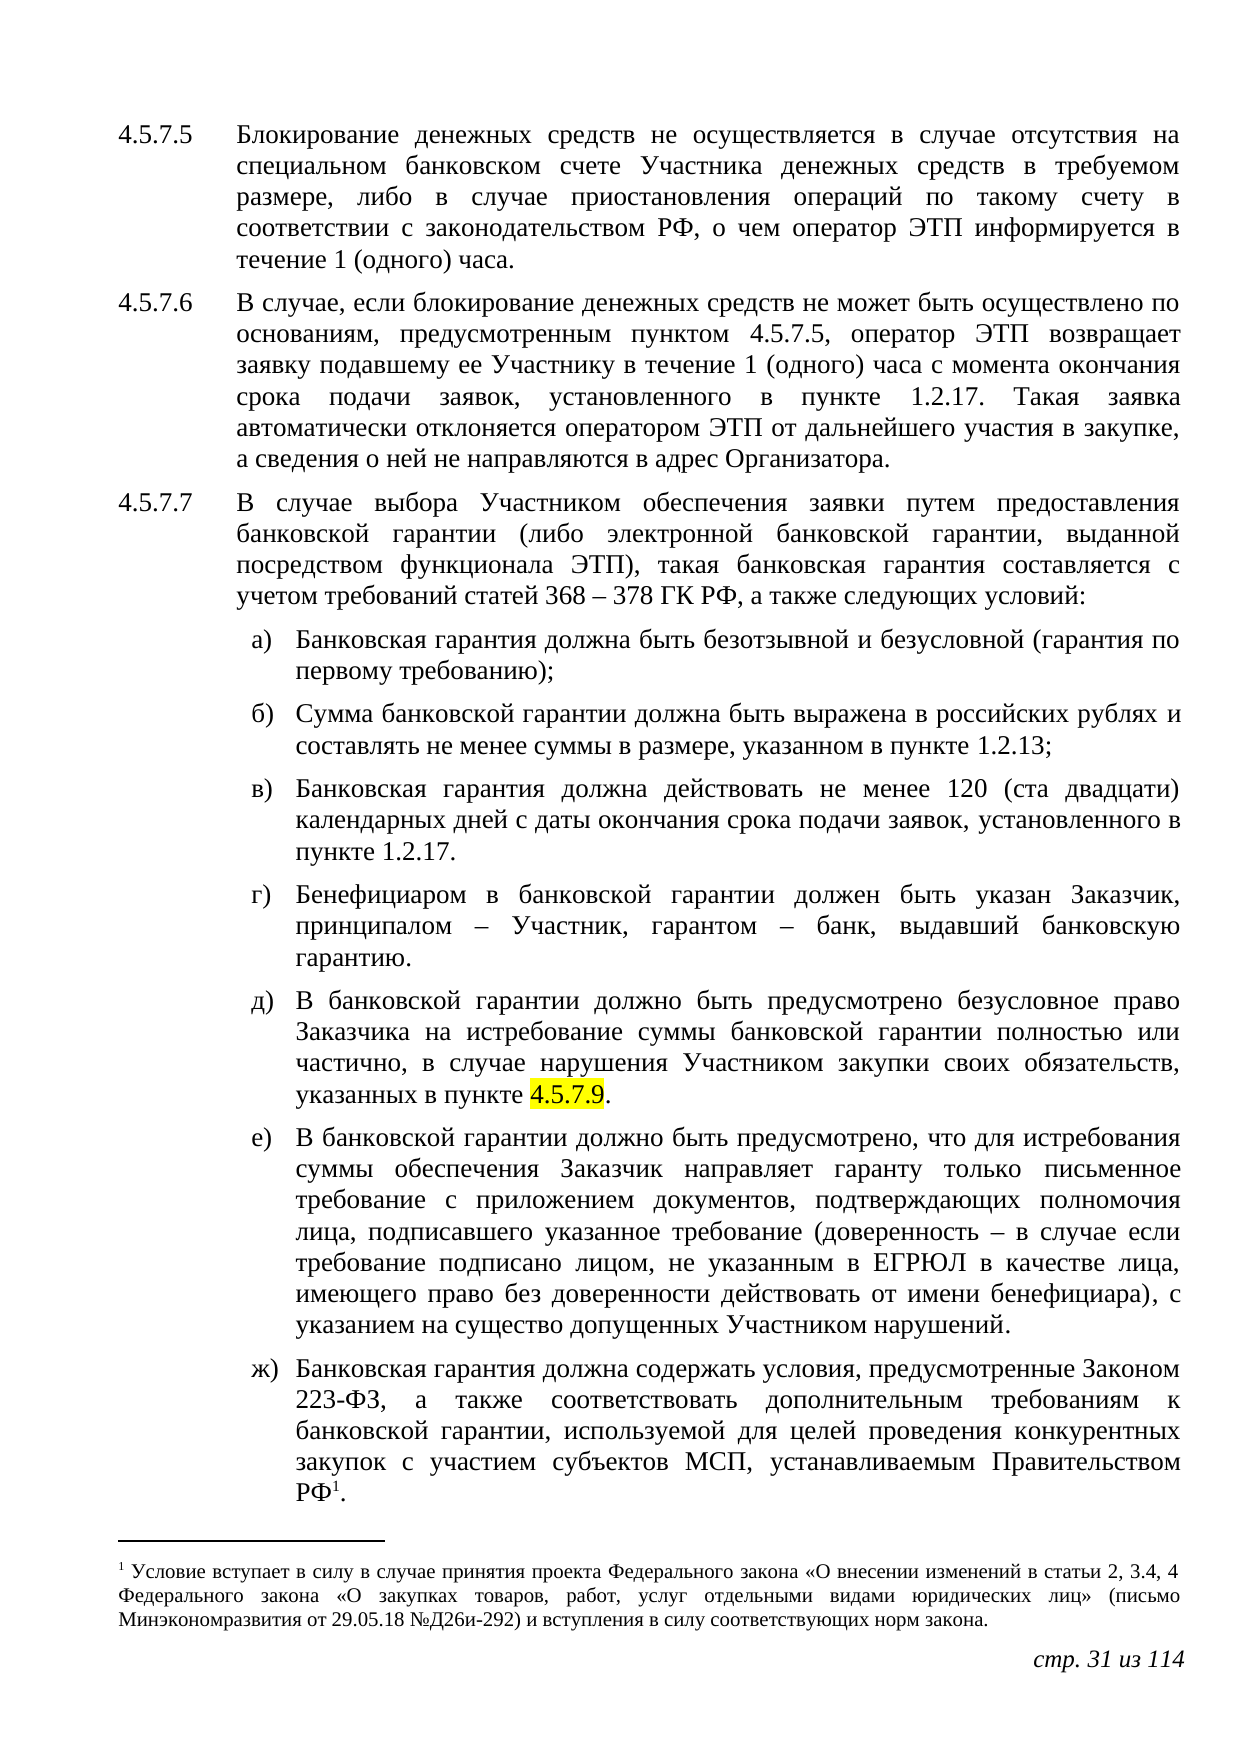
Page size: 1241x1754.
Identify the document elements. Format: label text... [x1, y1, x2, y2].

text Блокирование денежных средств не осуществляется в случае отсутствия на специальном банковском счете Участника денежных средств в требуемом размере, либо в случае приостановления операций по такому счету в соответствии с законодательством РФ, о чем оператор ЭТП информируется в течение 1 (одного) часа. [118, 118, 1181, 274]
text Банковская гарантия должна действовать не менее 120 (ста двадцати) календарных дней с даты окончания срока подачи заявок, установленного в пункте 1.2.17. [251, 772, 1181, 866]
text Сумма банковской гарантии должна быть выражена в российских рублях и составлять не менее суммы в размере, указанном в пункте 1.2.13; [251, 698, 1181, 760]
text Банковская гарантия должна содержать условия, предусмотренные Законом 223-ФЗ, а также соответствовать дополнительным требованиям к банковской гарантии, используемой для целей проведения конкурентных закупок с участием субъектов МСП, устанавливаемым Правительством РФ. [251, 1352, 1181, 1508]
text В банковской гарантии должно быть предусмотрено, что для истребования суммы обеспечения Заказчик направляет гаранту только письменное требование с приложением документов, подтверждающих полномочия лица, подписавшего указанное требование (доверенность – в случае если требование подписано лицом, не указанным в ЕГРЮЛ в качестве лица, имеющего право без доверенности действовать от имени бенефициара), с указанием на существо допущенных Участником нарушений. [251, 1121, 1181, 1339]
text В случае выбора Участником обеспечения заявки путем предоставления банковской гарантии (либо электронной банковской гарантии, выданной посредством функционала ЭТП), такая банковская гарантия составляется с учетом требований статей 368 – 378 ГК РФ, а также следующих условий: [118, 486, 1181, 610]
text Бенефициаром в банковской гарантии должен быть указан Заказчик, принципалом – Участник, гарантом – банк, выдавший банковскую гарантию. [251, 878, 1181, 972]
text В случае, если блокирование денежных средств не может быть осуществлено по основаниям, предусмотренным пунктом 4.5.7.5, оператор ЭТП возвращает заявку подавшему ее Участнику в течение 1 (одного) часа с момента окончания срока подачи заявок, установленного в пункте 1.2.17. Такая заявка автоматически отклоняется оператором ЭТП от дальнейшего участия в закупке, а сведения о ней не направляются в адрес Организатора. [118, 286, 1181, 473]
text В банковской гарантии должно быть предусмотрено безусловное право Заказчика на истребование суммы банковской гарантии полностью или частично, в случае нарушения Участником закупки своих обязательств, указанных в пункте 4.5.7.9. [251, 984, 1181, 1109]
text Банковская гарантия должна быть безотзывной и безусловной (гарантия по первому требованию); [251, 623, 1181, 685]
